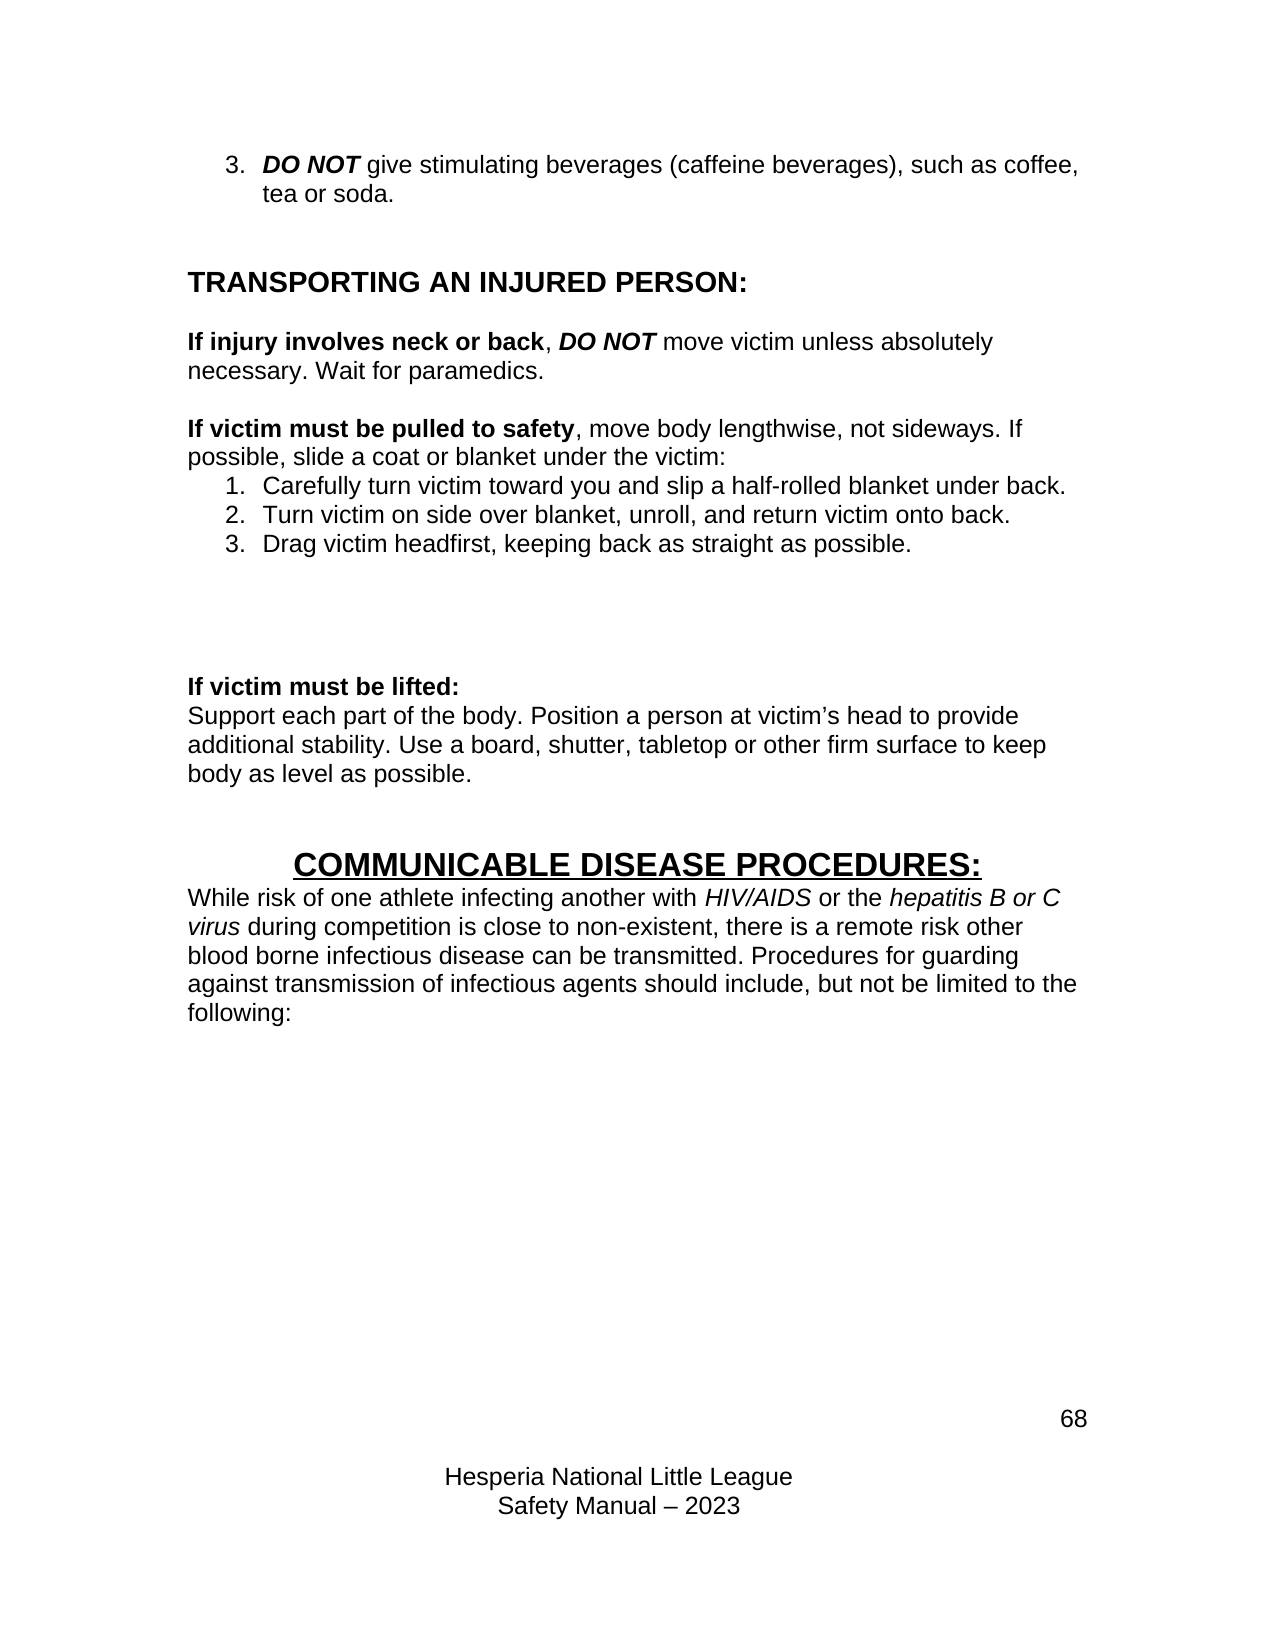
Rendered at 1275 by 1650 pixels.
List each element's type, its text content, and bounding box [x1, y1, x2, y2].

text Support each part of the body. Position a person at victim’s head to provide additional stability. Use a board, shutter, tabletop or other firm surface to keep body as level as possible. [187, 701, 1087, 787]
text COMMUNICABLE DISEASE PROCEDURES: [187, 845, 1087, 883]
text While risk of one athlete infecting another with HIV/AIDS or the hepatitis B or C virus during competition is close to non-existent, there is a remote risk other blood borne infectious disease can be transmitted. Procedures for guarding against transmission of infectious agents should include, but not be limited to the following: [187, 883, 1087, 1027]
list Drag victim headfirst, keeping back as straight as possible. [225, 528, 1087, 557]
text TRANSPORTING AN INJURED PERSON: [187, 265, 1087, 298]
list Carefully turn victim toward you and slip a half-rolled blanket under back. [225, 471, 1087, 500]
list DO NOT give stimulating beverages (caffeine beverages), such as coffee, tea or soda. [225, 150, 1087, 207]
text If injury involves neck or back, DO NOT move victim unless absolutely necessary. Wait for paramedics. [187, 327, 1087, 385]
list Turn victim on side over blanket, unroll, and return victim onto back. [225, 500, 1087, 528]
text If victim must be lifted: [187, 672, 1087, 701]
text If victim must be pulled to safety, move body lengthwise, not sideways. If possible, slide a coat or blanket under the victim: [187, 413, 1087, 471]
